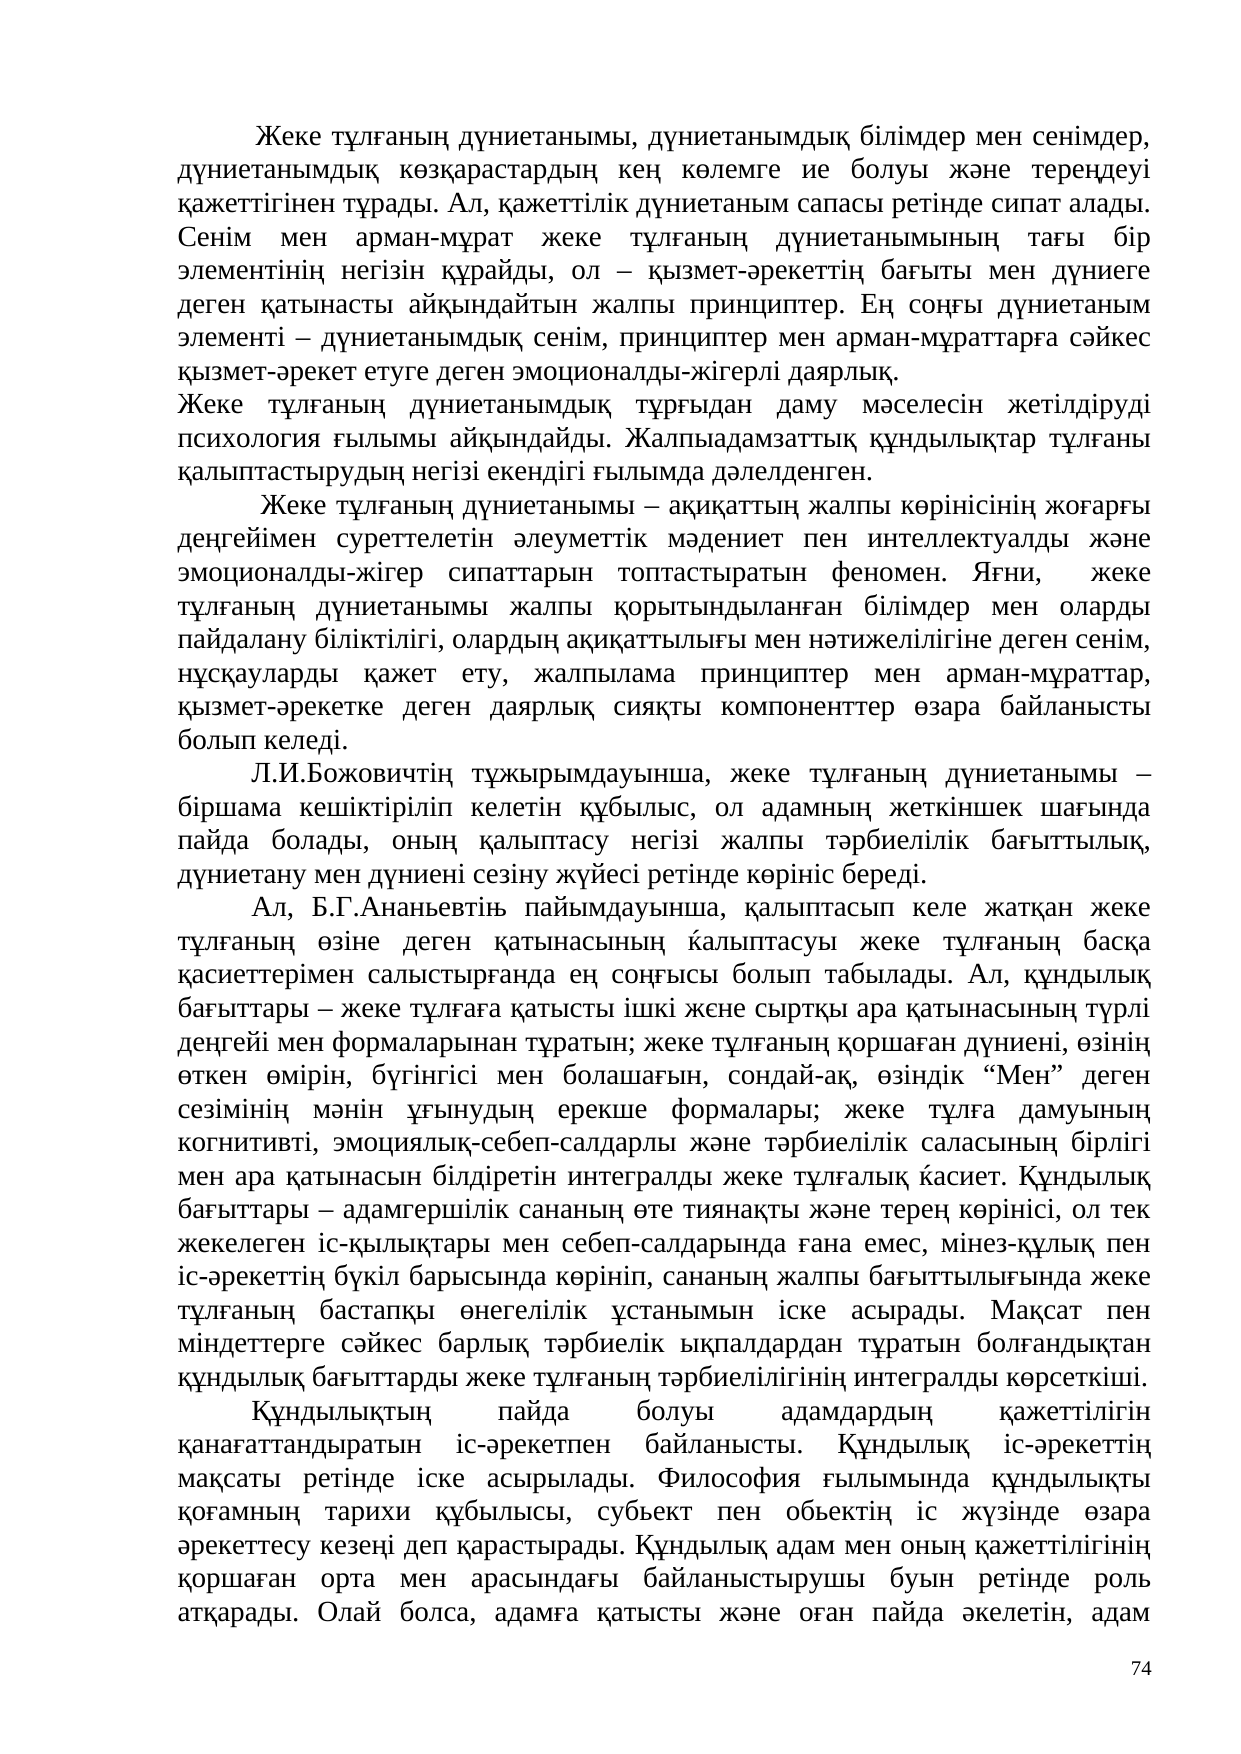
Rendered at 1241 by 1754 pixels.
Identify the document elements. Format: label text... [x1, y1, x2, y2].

text Жеке тұлғаның дүниетанымы, дүниетанымдық білімдер мен сенімдер, дүниетанымдық көзқарастардың кең көлемге ие болуы және тереңдеуі қажеттігінен тұрады. Ал, қажеттілік дүниетаным сапасы ретінде сипат алады. Сенім мен арман-мұрат жеке тұлғаның дүниетанымының тағы бір элементінің негізін құрайды, ол – қызмет-әрекеттің бағыты мен дүниеге деген қатынасты айқындайтын жалпы принциптер. Ең соңғы дүниетаным элементі – дүниетанымдық сенім, принциптер мен арман-мұраттарға сәйкес қызмет-әрекет етуге деген эмоционалды-жігерлі даярлық. [177, 118, 1152, 386]
text Жеке тұлғаның дүниетанымдық тұрғыдан даму мәселесін жетілдіруді психология ғылымы айқындайды. Жалпыадамзаттық құндылықтар тұлғаны қалыптастырудың негізі екендігі ғылымда дәлелденген. [177, 386, 1152, 487]
text Ал, Б.Г.Ананьевтіњ пайымдауынша, қалыптасып келе жатқан жеке тұлғаның өзіне деген қатынасының ќалыптасуы жеке тұлғаның басқа қасиеттерімен салыстырғанда ең соңғысы болып табылады. Ал, құндылық бағыттары – жеке тұлғаға қатысты ішкі жєне сыртқы ара қатынасының түрлі деңгейі мен формаларынан тұратын; жеке тұлғаның қоршаған дүниені, өзінің өткен өмірін, бүгінгісі мен болашағын, сондай-ақ, өзіндік “Мен” деген сезімінің мәнін ұғынудың ерекше формалары; жеке тұлға дамуының когнитивті, эмоциялық-себеп-салдарлы және тәрбиелілік саласының бірлігі мен ара қатынасын білдіретін интегралды жеке тұлғалық ќасиет. Құндылық бағыттары – адамгершілік сананың өте тиянақты және терең көрінісі, ол тек жекелеген іс-қылықтары мен себеп-салдарында ғана емес, мінез-құлық пен іс-әрекеттің бүкіл барысында көрініп, сананың жалпы бағыттылығында жеке тұлғаның бастапқы өнегелілік ұстанымын іске асырады. Мақсат пен міндеттерге сәйкес барлық тәрбиелік ықпалдардан тұратын болғандықтан құндылық бағыттарды жеке тұлғаның тәрбиелілігінің интегралды көрсеткіші. [177, 889, 1152, 1393]
text Л.И.Божовичтің тұжырымдауынша, жеке тұлғаның дүниетанымы – біршама кешіктіріліп келетін құбылыс, ол адамның жеткіншек шағында пайда болады, оның қалыптасу негізі жалпы тәрбиелілік бағыттылық, дүниетану мен дүниені сезіну жүйесі ретінде көрініс береді. [177, 755, 1152, 889]
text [177, 1393, 1152, 1627]
text Жеке тұлғаның дүниетанымы – ақиқаттың жалпы көрінісінің жоғарғы деңгейімен суреттелетін әлеуметтік мәдениет пен интеллектуалды және эмоционалды-жігер сипаттарын топтастыратын феномен. Яғни, жеке тұлғаның дүниетанымы жалпы қорытындыланған білімдер мен оларды пайдалану біліктілігі, олардың ақиқаттылығы мен нәтижелілігіне деген сенім, нұсқауларды қажет ету, жалпылама принциптер мен арман-мұраттар, қызмет-әрекетке деген даярлық сияқты компоненттер өзара байланысты болып келеді. [177, 487, 1152, 755]
